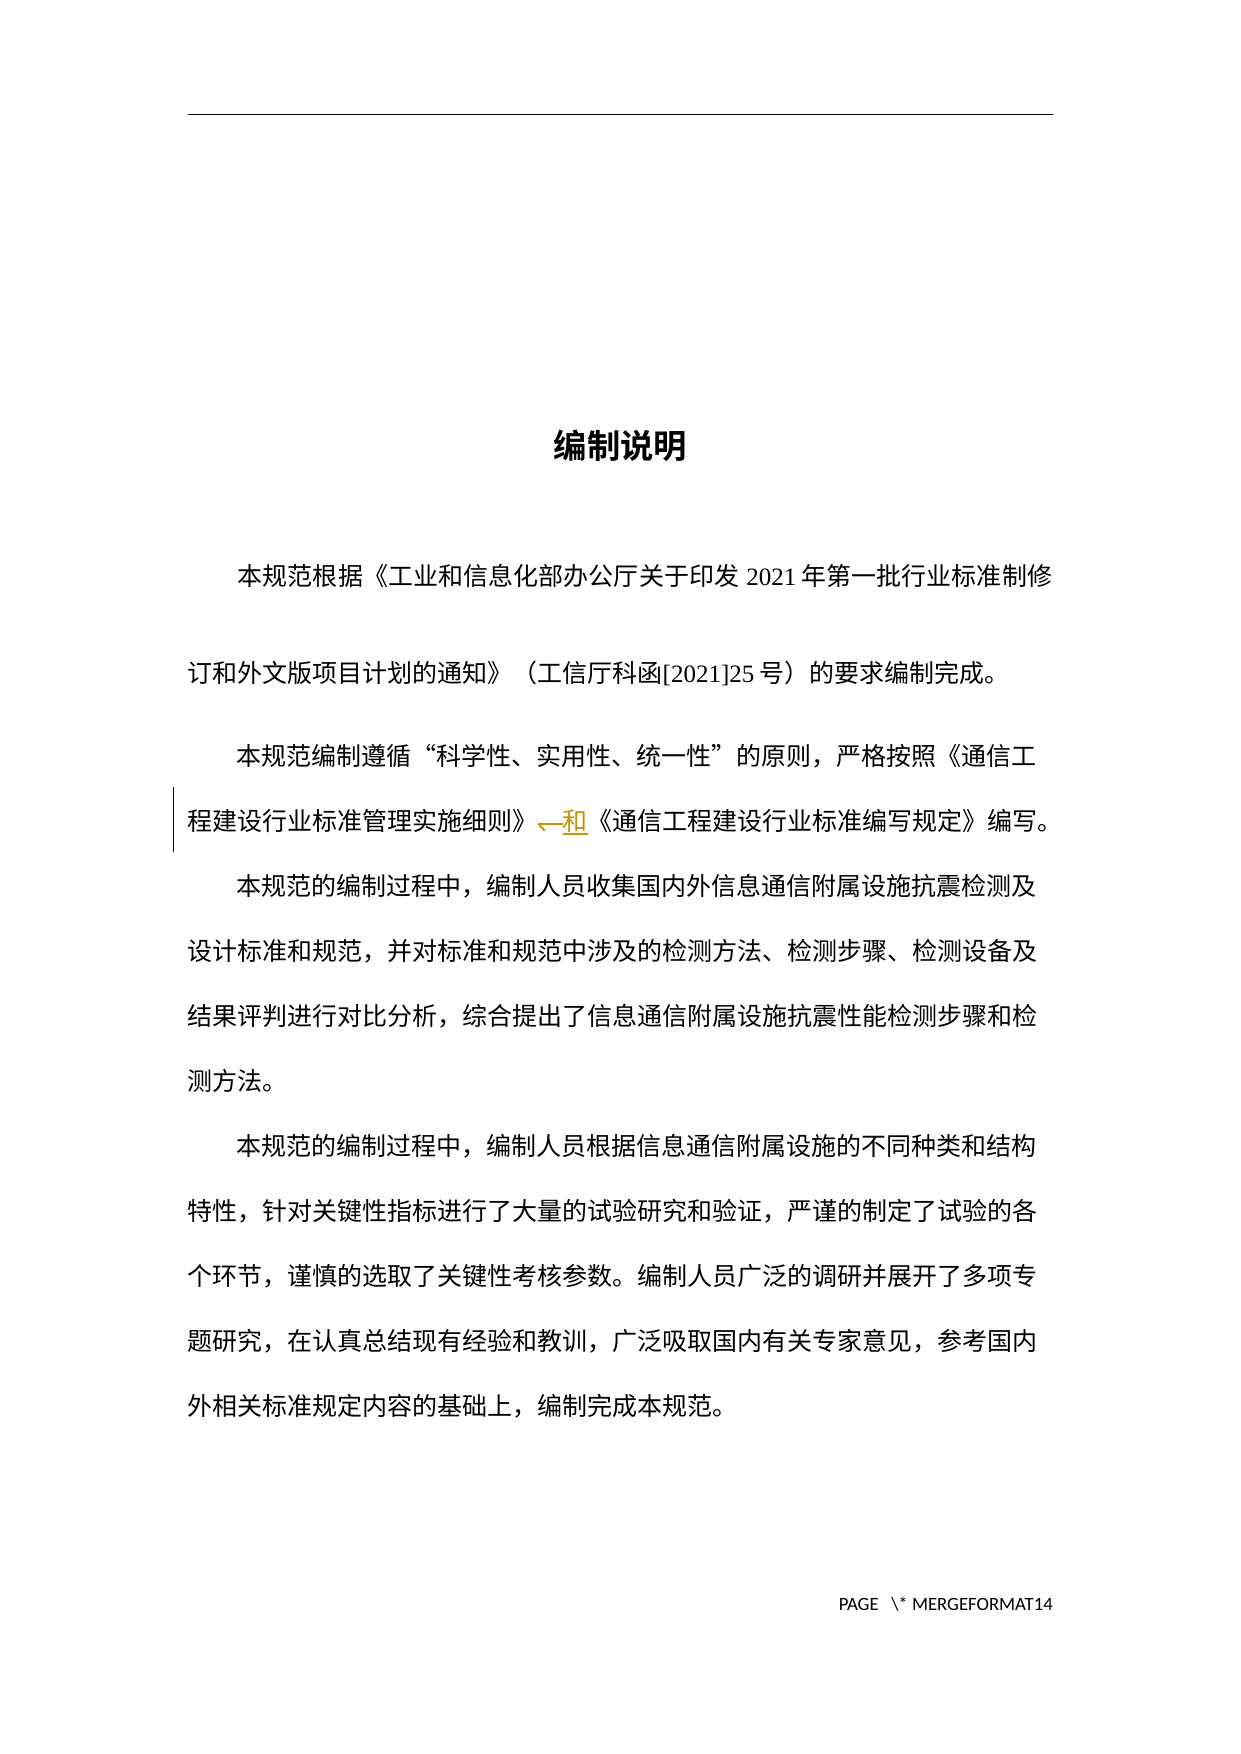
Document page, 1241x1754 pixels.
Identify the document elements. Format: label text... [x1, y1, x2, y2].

text 本规范的编制过程中，编制人员收集国内外信息通信附属设施抗震检测及设计标准和规范，并对标准和规范中涉及的检测方法、检测步骤、检测设备及结果评判进行对比分析，综合提出了信息通信附属设施抗震性能检测步骤和检测方法。 [187, 852, 1053, 1112]
text 编制说明 [187, 412, 1053, 477]
text 本规范编制遵循“科学性、实用性、统一性”的原则，严格按照《通信工程建设行业标准管理实施细则》《通信工程建设行业标准编写规定》编写。 [187, 722, 1053, 852]
text 本规范根据《工业和信息化部办公厅关于印发2021年第一批行业标准制修订和外文版项目计划的通知》（工信厅科函[2021]25号）的要求编制完成。 [187, 542, 1053, 704]
text 本规范的编制过程中，编制人员根据信息通信附属设施的不同种类和结构特性，针对关键性指标进行了大量的试验研究和验证，严谨的制定了试验的各个环节，谨慎的选取了关键性考核参数。编制人员广泛的调研并展开了多项专题研究，在认真总结现有经验和教训，广泛吸取国内有关专家意见，参考国内外相关标准规定内容的基础上，编制完成本规范。 [187, 1112, 1053, 1437]
